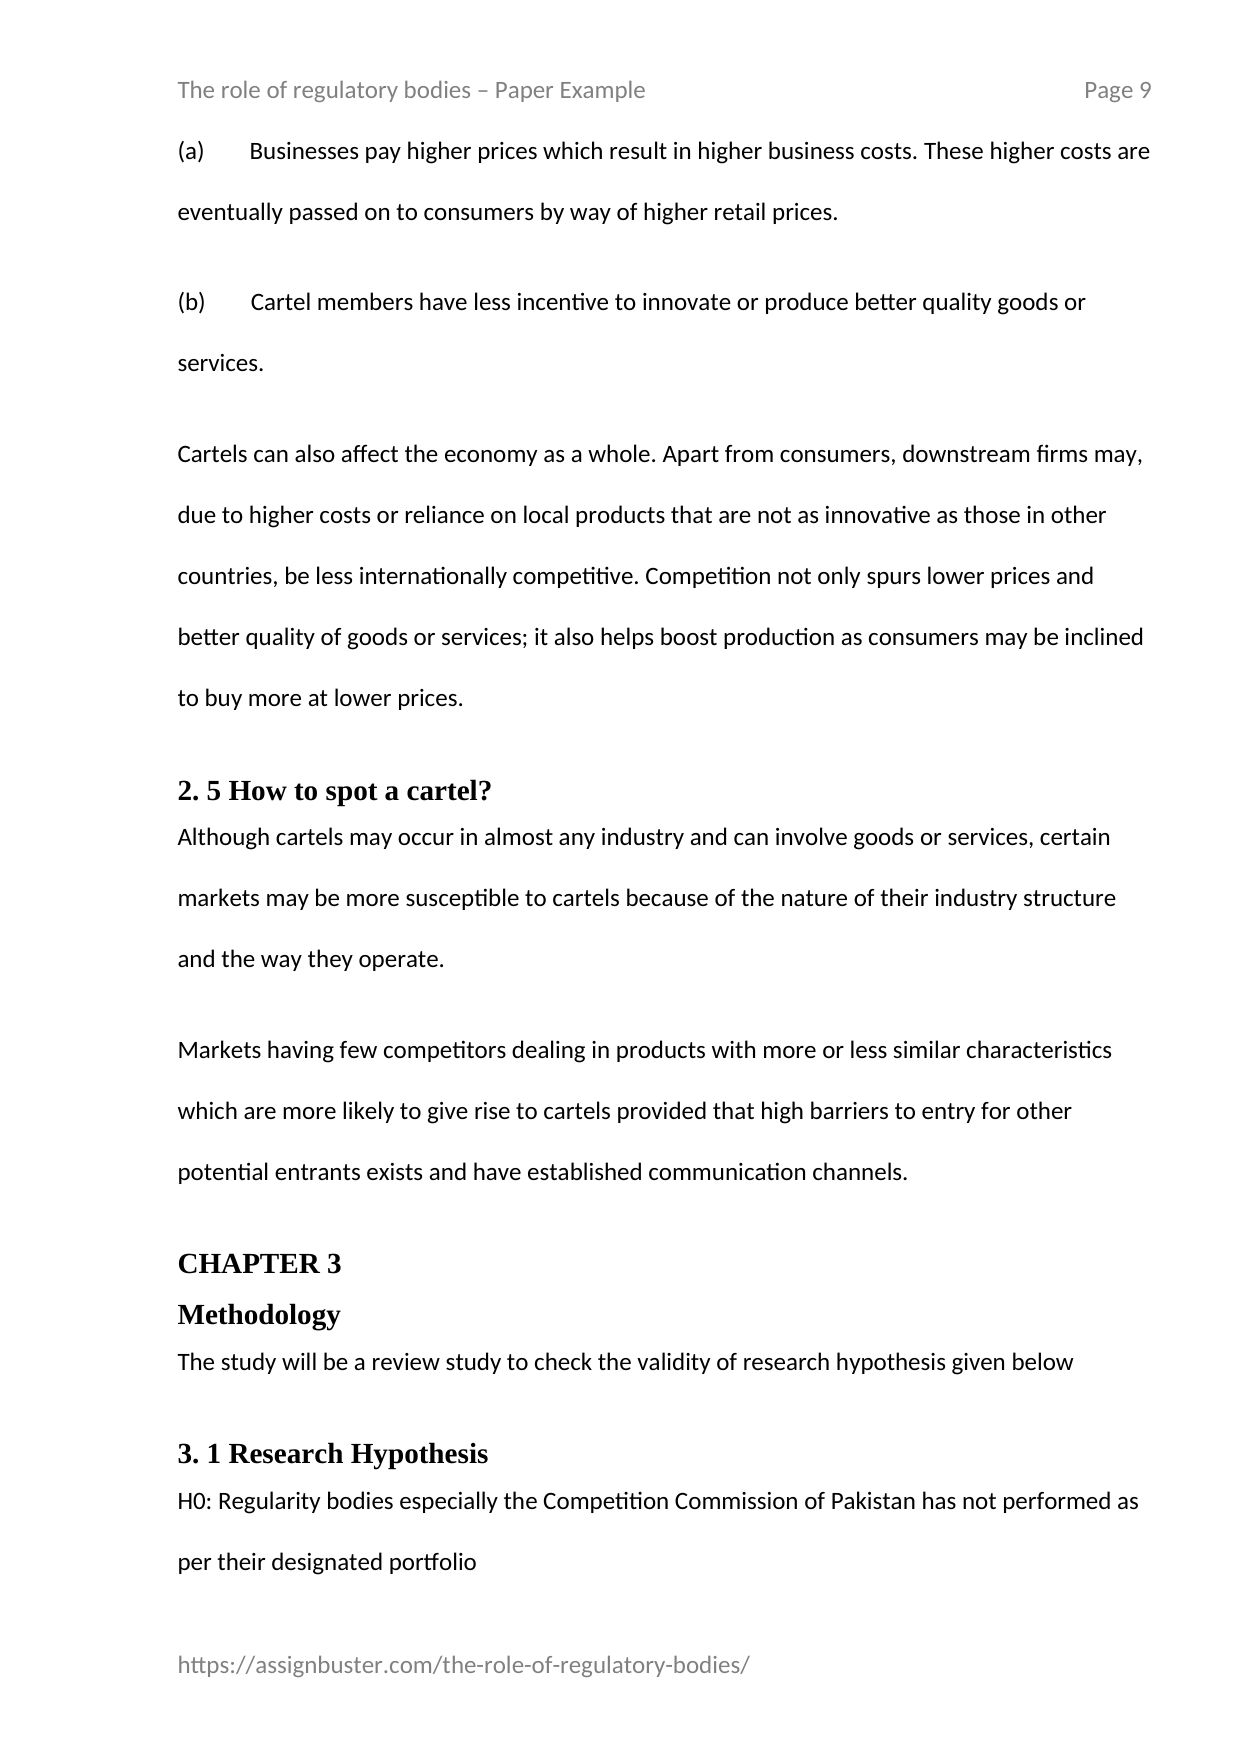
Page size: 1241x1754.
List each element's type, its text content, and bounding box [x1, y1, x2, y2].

text (a) Businesses pay higher prices which result in higher business costs. These higher costs are eventually passed on to consumers by way of higher retail prices. [177, 135, 1152, 226]
text The study will be a review study to check the validity of research hypothesis given below [177, 1346, 1152, 1376]
subtitle Methodology [177, 1297, 1152, 1331]
text H0: Regularity bodies especially the Competition Commission of Pakistan has not performed as per their designated portfolio [177, 1485, 1152, 1577]
text (b) Cartel members have less incentive to innovate or produce better quality goods or services. [177, 286, 1152, 378]
text Markets having few competitors dealing in products with more or less similar characteristics which are more likely to give rise to cartels provided that high barriers to entry for other potential entrants exists and have established communication channels. [177, 1034, 1152, 1186]
text Cartels can also affect the economy as a whole. Apart from consumers, downstream firms may, due to higher costs or reliance on local products that are not as innovative as those in other countries, be less internationally competitive. Competition not only spurs lower prices and better quality of goods or services; it also helps boost production as consumers may be inclined to buy more at lower prices. [177, 438, 1152, 713]
subtitle 3. 1 Research Hypothesis [177, 1436, 1152, 1470]
subtitle 2. 5 How to spot a cartel? [177, 773, 1152, 806]
subtitle CHAPTER 3 [177, 1246, 1152, 1280]
text Although cartels may occur in almost any industry and can involve goods or services, certain markets may be more susceptible to cartels because of the nature of their industry structure and the way they operate. [177, 821, 1152, 974]
